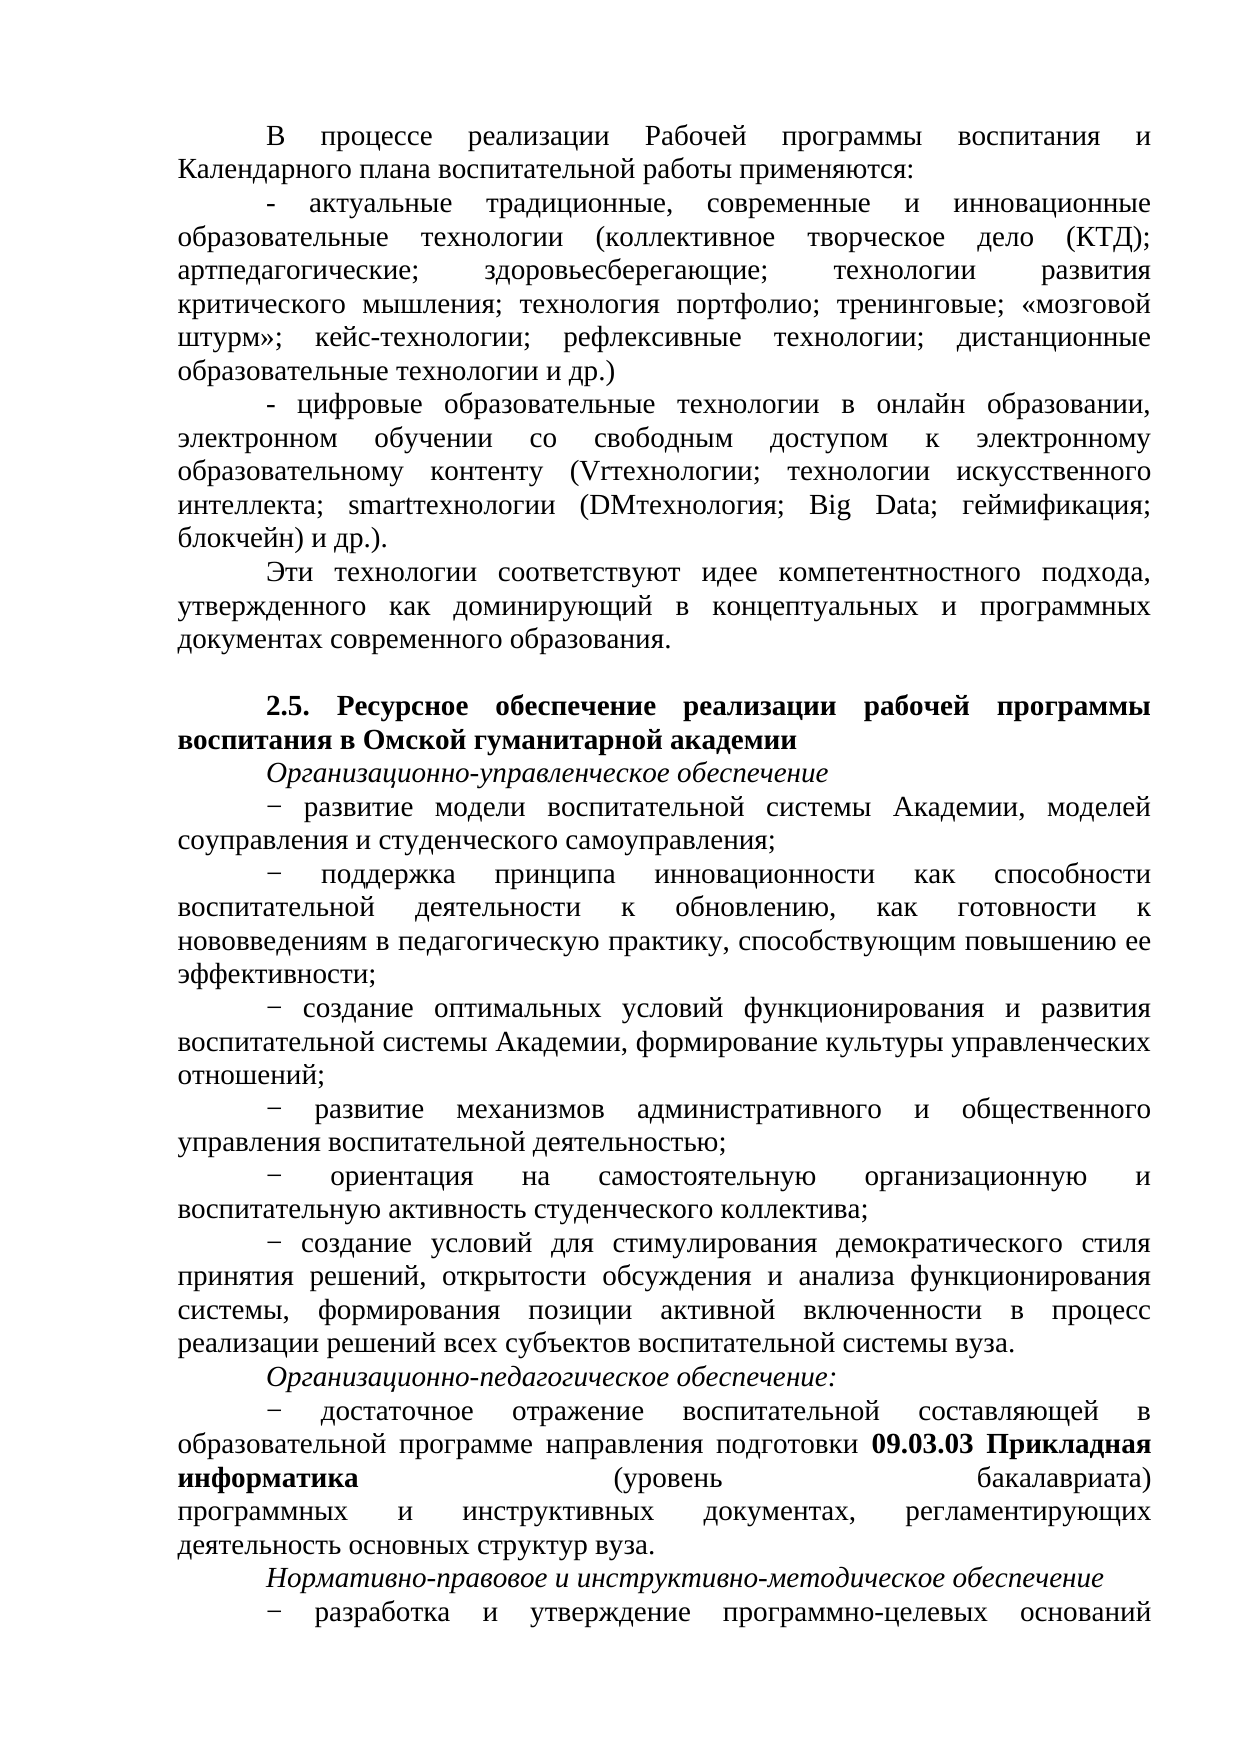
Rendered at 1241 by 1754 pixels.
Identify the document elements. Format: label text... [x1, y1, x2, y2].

text - актуальные традиционные, современные и инновационные образовательные технологии (коллективное творческое дело (КТД); артпедагогические; здоровьесберегающие; технологии развития критического мышления; технология портфолио; тренинговые; «мозговой штурм»; кейс-технологии; рефлексивные технологии; дистанционные образовательные технологии и др.) [177, 185, 1152, 386]
text Организационно-управленческое обеспечение [177, 755, 1152, 789]
text − достаточное отражение воспитательной составляющей в образовательной программе направления подготовки 09.03.03 Прикладная информатика (уровень бакалавриата) программных и инструктивных документах, регламентирующих деятельность основных структур вуза. [177, 1393, 1152, 1560]
text − создание условий для стимулирования демократического стиля принятия решений, открытости обсуждения и анализа функционирования системы, формирования позиции активной включенности в процесс реализации решений всех субъектов воспитательной системы вуза. [177, 1225, 1152, 1359]
text 2.5. Ресурсное обеспечение реализации рабочей программы воспитания в Омской гуманитарной академии [177, 688, 1152, 755]
text − поддержка принципа инновационности как способности воспитательной деятельности к обновлению, как готовности к нововведениям в педагогическую практику, способствующим повышению ее эффективности; [177, 856, 1152, 990]
text − развитие модели воспитательной системы Академии, моделей соуправления и студенческого самоуправления; [177, 789, 1152, 856]
text − ориентация на самостоятельную организационную и воспитательную активность студенческого коллектива; [177, 1158, 1152, 1225]
text Эти технологии соответствуют идее компетентностного подхода, утвержденного как доминирующий в концептуальных и программных документах современного образования. [177, 554, 1152, 655]
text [177, 1594, 1152, 1627]
text - цифровые образовательные технологии в онлайн образовании, электронном обучении со свободным доступом к электронному образовательному контенту (Vrтехнологии; технологии искусственного интеллекта; smartтехнологии (DMтехнология; Big Data; геймификация; блокчейн) и др.). [177, 386, 1152, 554]
text Нормативно-правовое и инструктивно-методическое обеспечение [177, 1560, 1152, 1594]
text Организационно-педагогическое обеспечение: [177, 1359, 1152, 1393]
text В процессе реализации Рабочей программы воспитания и Календарного плана воспитательной работы применяются: [177, 118, 1152, 185]
text − развитие механизмов административного и общественного управления воспитательной деятельностью; [177, 1091, 1152, 1158]
text − создание оптимальных условий функционирования и развития воспитательной системы Академии, формирование культуры управленческих отношений; [177, 990, 1152, 1091]
